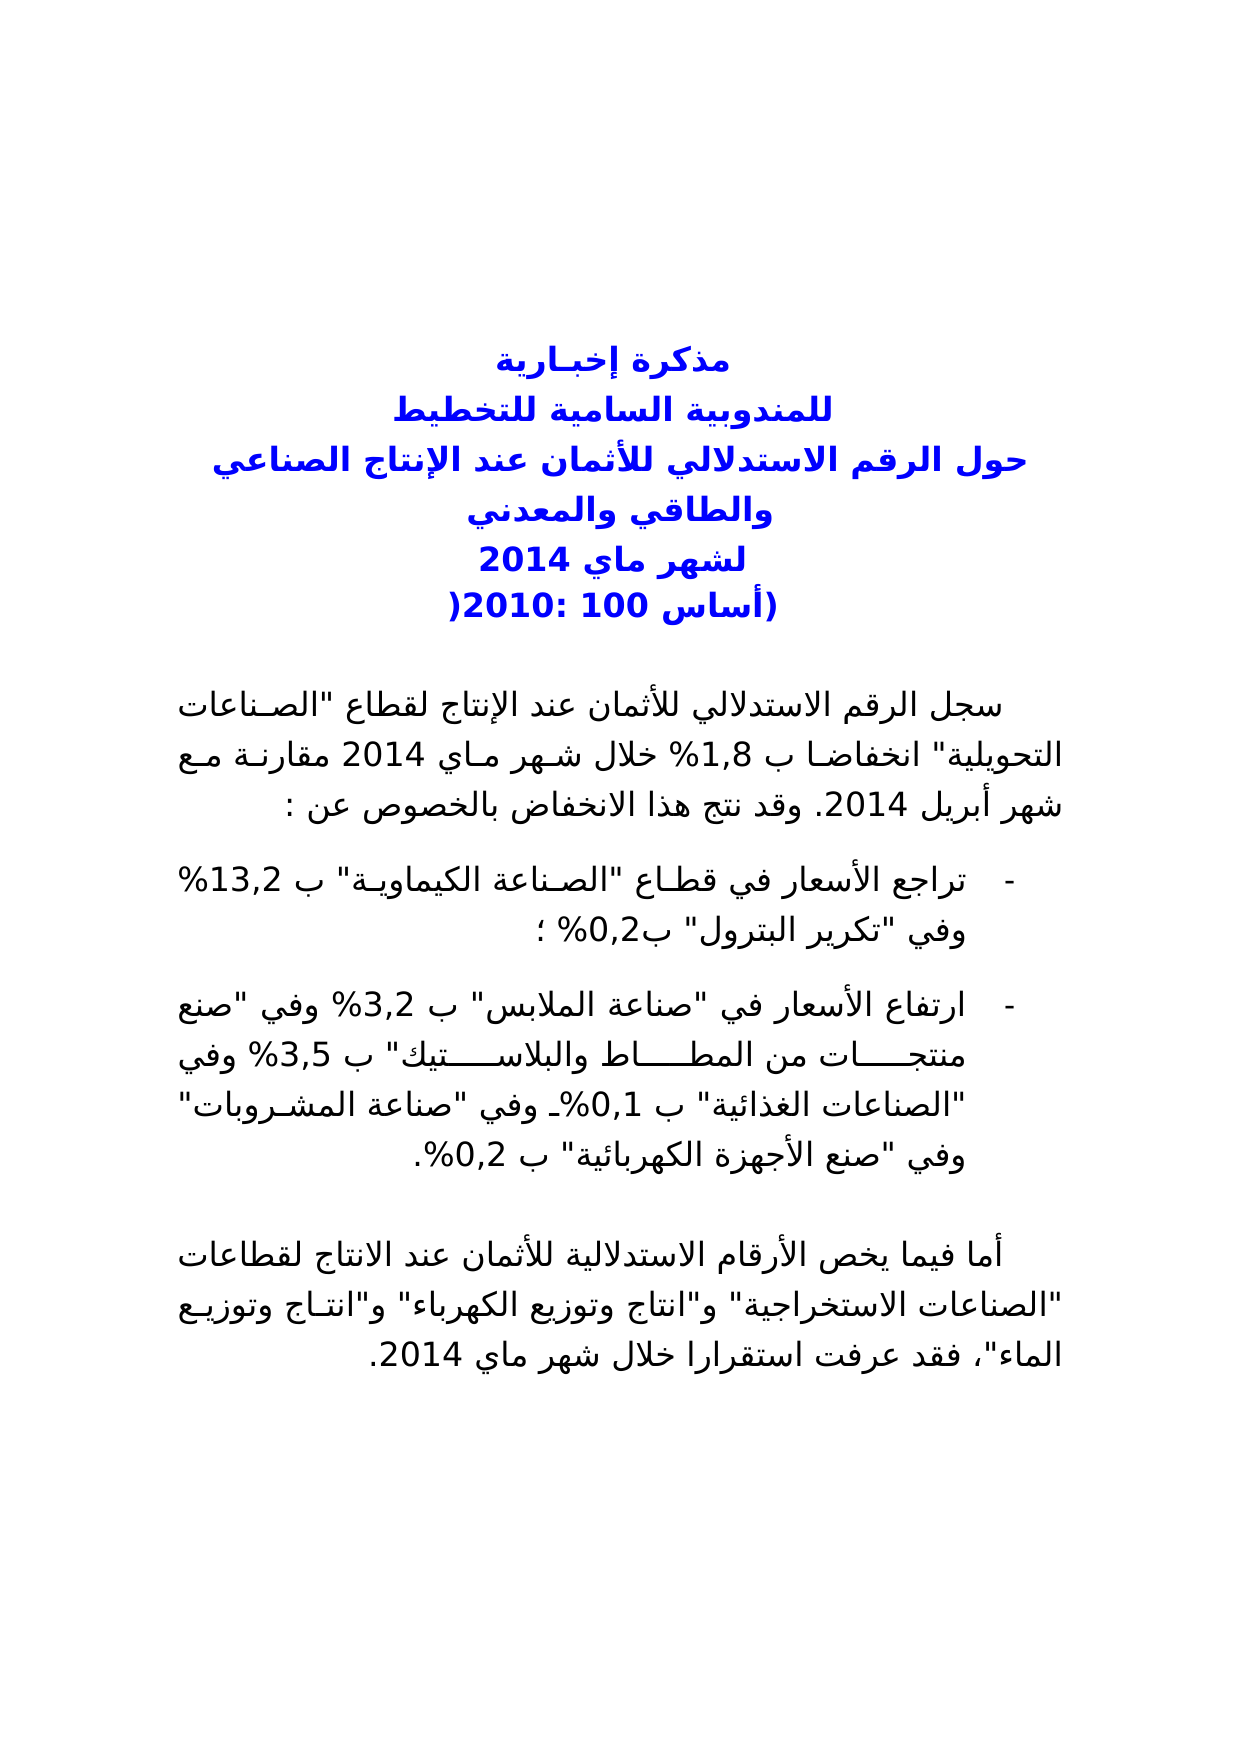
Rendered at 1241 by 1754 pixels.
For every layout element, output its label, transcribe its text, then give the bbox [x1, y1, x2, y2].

text سجل الرقم الاستدلالي للأثمان عند الإنتاج لقطاع "الصناعات التحويلية" انخفاضا ب 1,8% خلال شهر ماي 2014 مقارنة مع شهر أبريل 2014. وقد نتج هذا الانخفاض بالخصوص عن : [177, 677, 1063, 827]
text أما فيما يخص الأرقام الاستدلالية للأثمان عند الانتاج لقطاعات "الصناعات الاستخراجية" و"انتاج وتوزيع الكهرباء" و"انتاج وتوزيع الماء"، فقد عرفت استقرارا خلال شهر ماي 2014. [177, 1227, 1063, 1377]
text (أساس 100 :2010( [148, 581, 1078, 627]
text مذكرة إخبـارية [148, 331, 1093, 381]
list تراجع الأسعار في قطاع "الصناعة الكيماوية" ب 13,2% وفي "تكرير البترول" ب0,2% ؛ [177, 852, 1004, 952]
text لشهر ماي 2014 [148, 531, 1078, 581]
list ارتفاع الأسعار في "صناعة الملابس" ب 3,2% وفي "صنع منتجات من المطاط والبلاستيك" ب 3,5% وفي "الصناعات الغذائية" ب 0,1% وفي "صناعة المشروبات" وفي "صنع الأجهزة الكهربائية" ب 0,2%. [177, 977, 1004, 1177]
text حول الرقم الاستدلالي للأثمان عند الإنتاج الصناعي والطاقي والمعدني [148, 431, 1093, 531]
text للمندوبية السامية للتخطيط [148, 381, 1093, 431]
